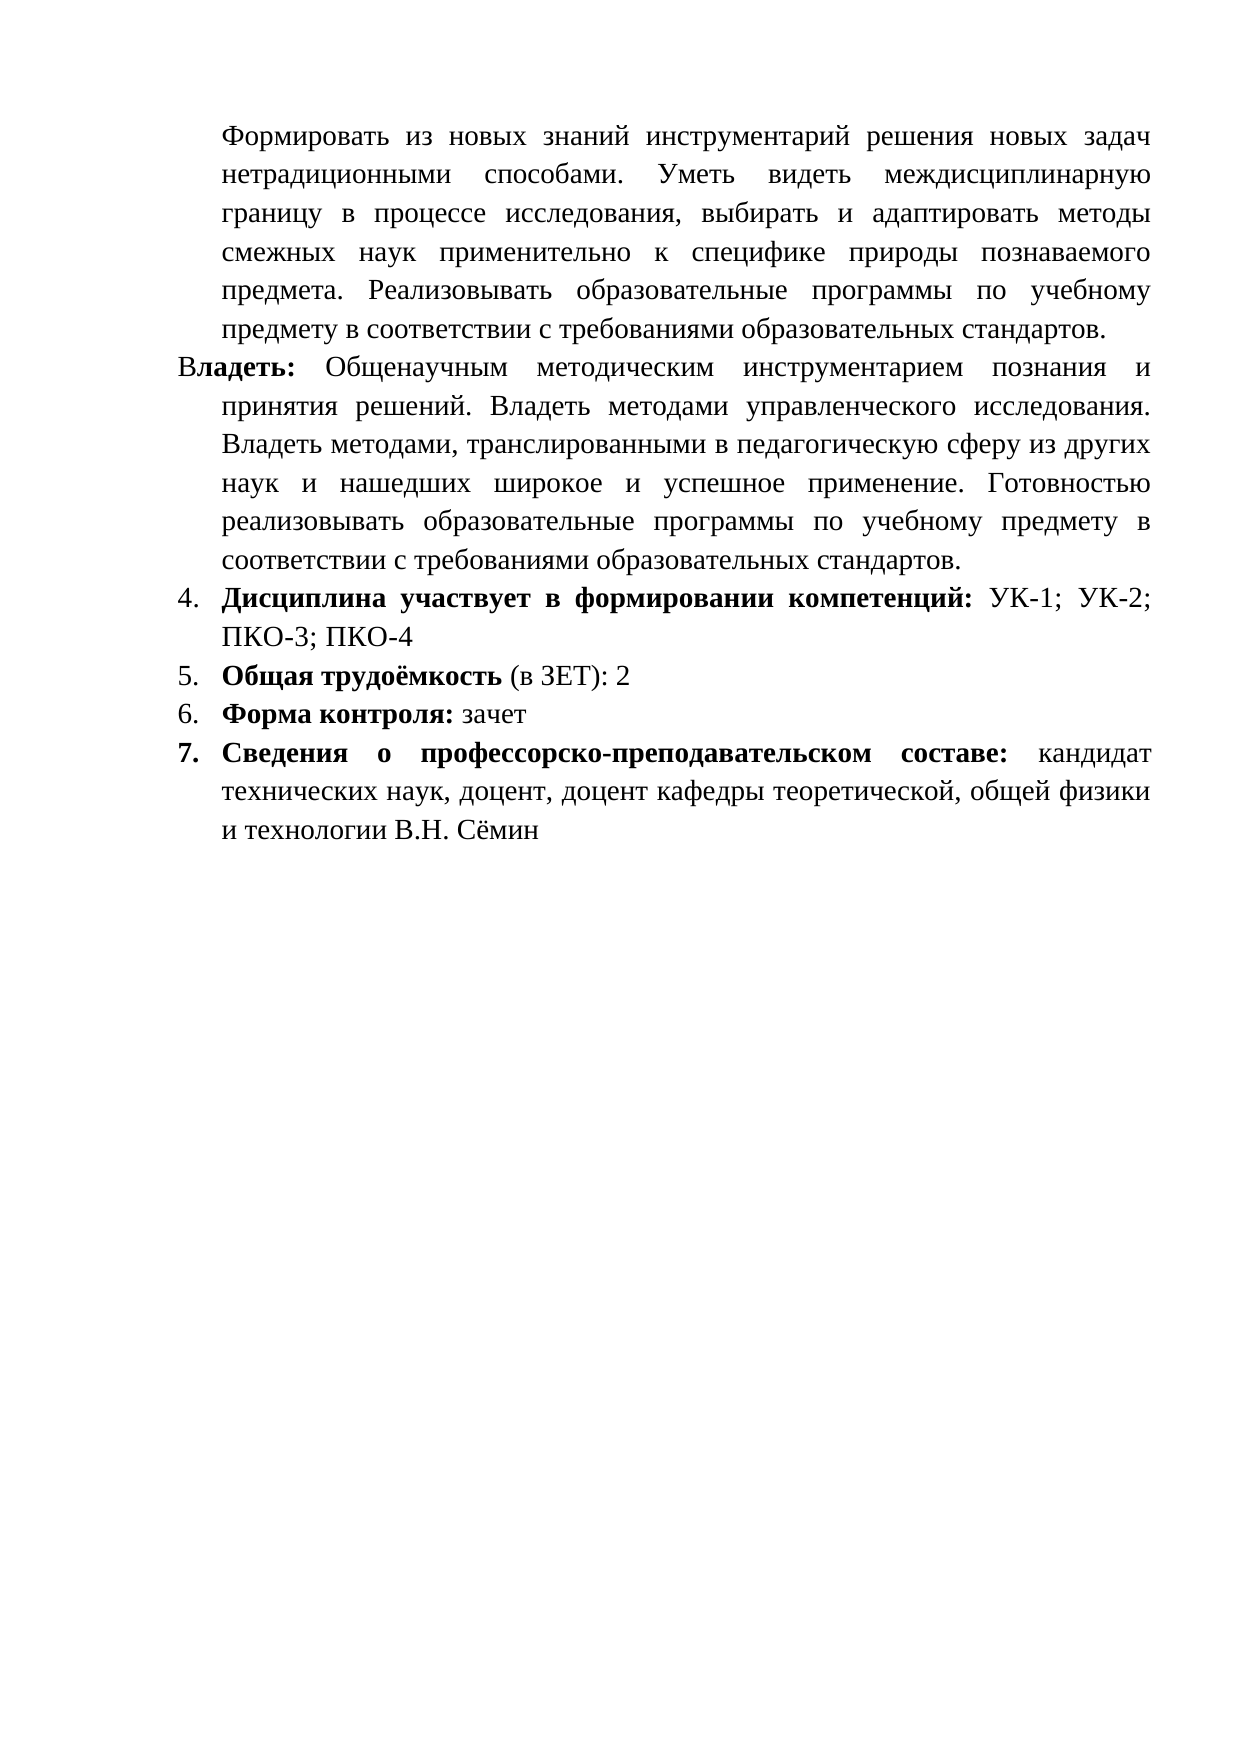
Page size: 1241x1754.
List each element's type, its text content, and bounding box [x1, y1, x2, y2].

list Общая трудоёмкость (в ЗЕТ): 2 [177, 658, 1152, 691]
list Сведения о профессорско-преподавательском составе: кандидат технических наук, доцент, доцент кафедры теоретической, общей физики и технологии В.Н. Сёмин [177, 735, 1152, 845]
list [177, 118, 1152, 344]
list Владеть: Общенаучным методическим инструментарием познания и принятия решений. Владеть методами управленческого исследования. Владеть методами, транслированными в педагогическую сферу из других наук и нашедших широкое и успешное применение. Готовностью реализовывать образовательные программы по учебному предмету в соответствии с требованиями образовательных стандартов. [177, 349, 1152, 576]
list Форма контроля: зачет [177, 696, 1152, 730]
list Дисциплина участвует в формировании компетенций: УК-1; УК-2; ПКО-3; ПКО-4 [177, 581, 1152, 653]
